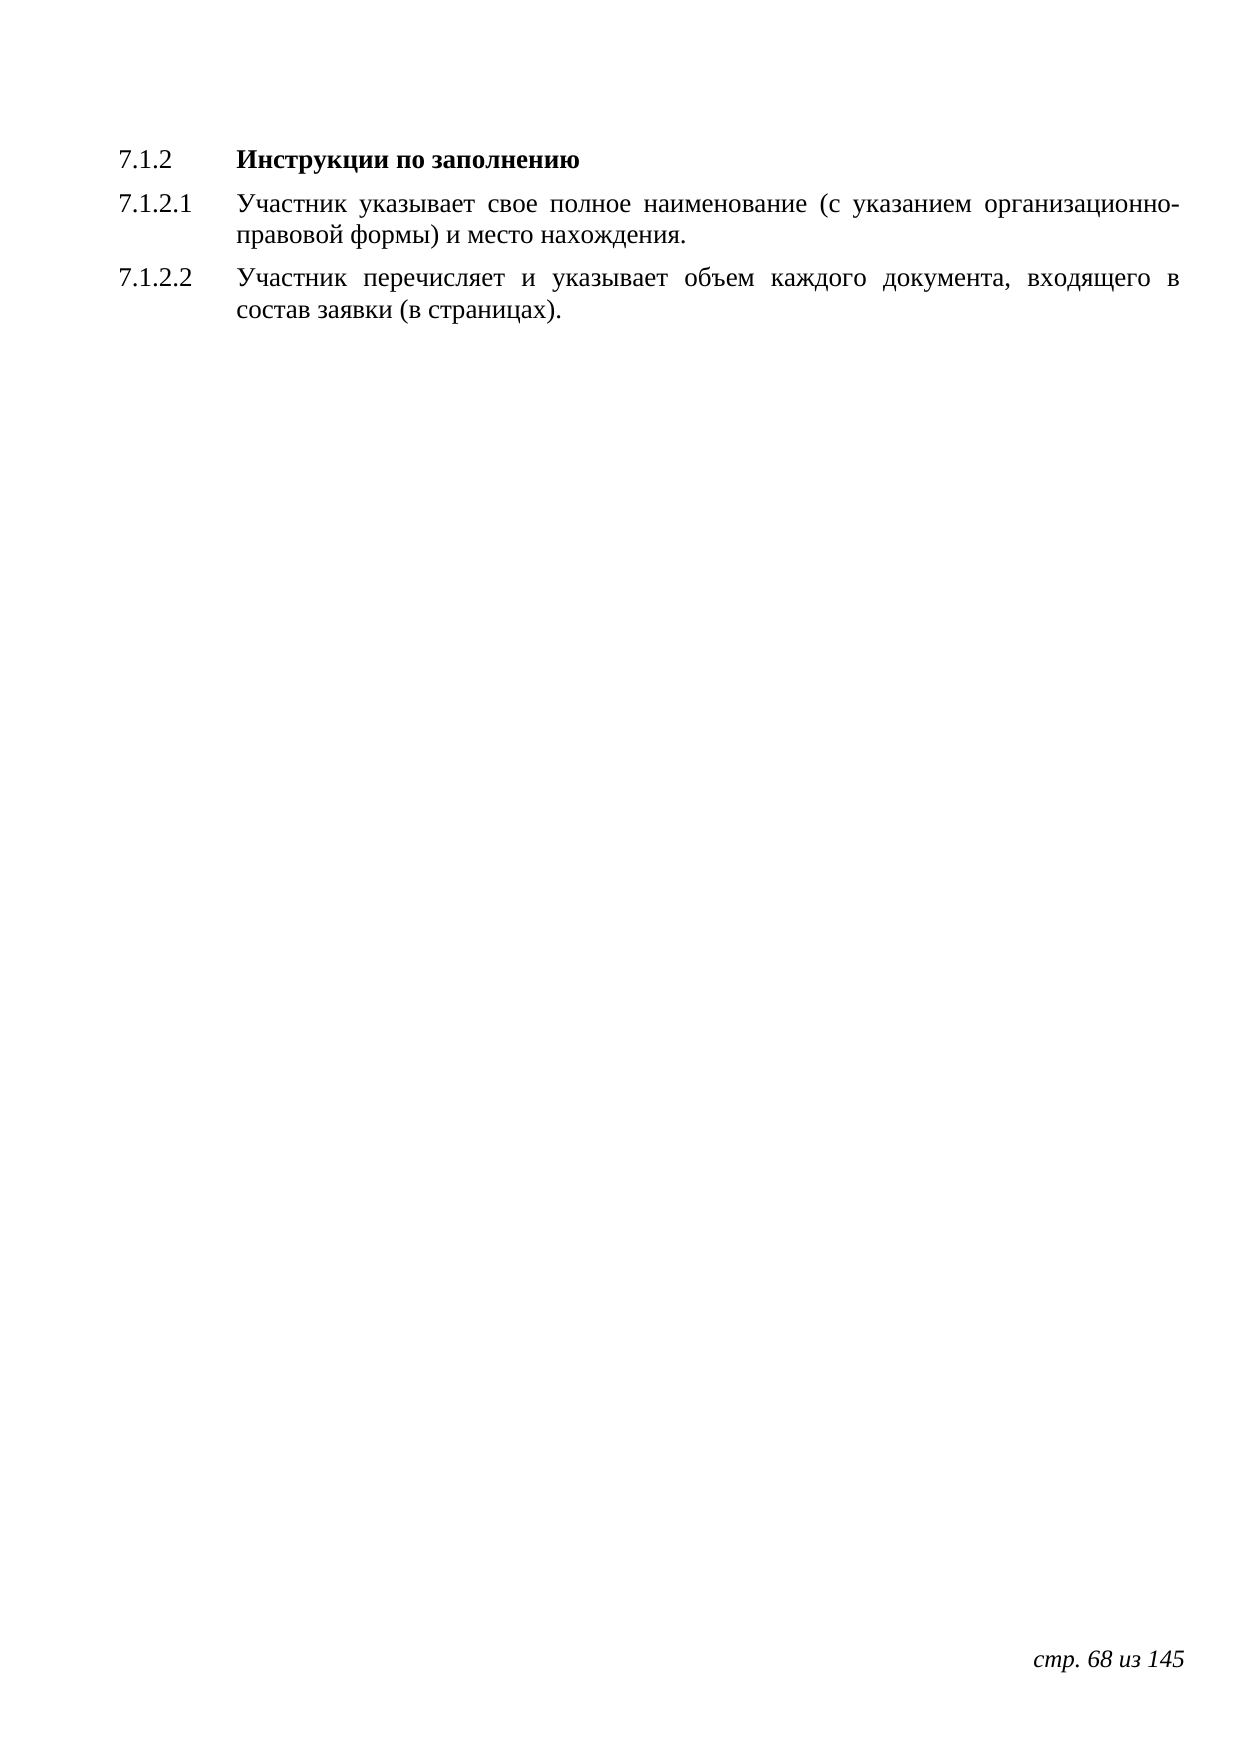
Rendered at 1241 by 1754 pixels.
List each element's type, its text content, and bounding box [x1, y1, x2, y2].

list Участник перечисляет и указывает объем каждого документа, входящего в состав заявки (в страницах). [118, 262, 1181, 324]
list Инструкции по заполнению [118, 143, 1181, 174]
list Участник указывает свое полное наименование (с указанием организационно-правовой формы) и место нахождения. [118, 187, 1181, 249]
